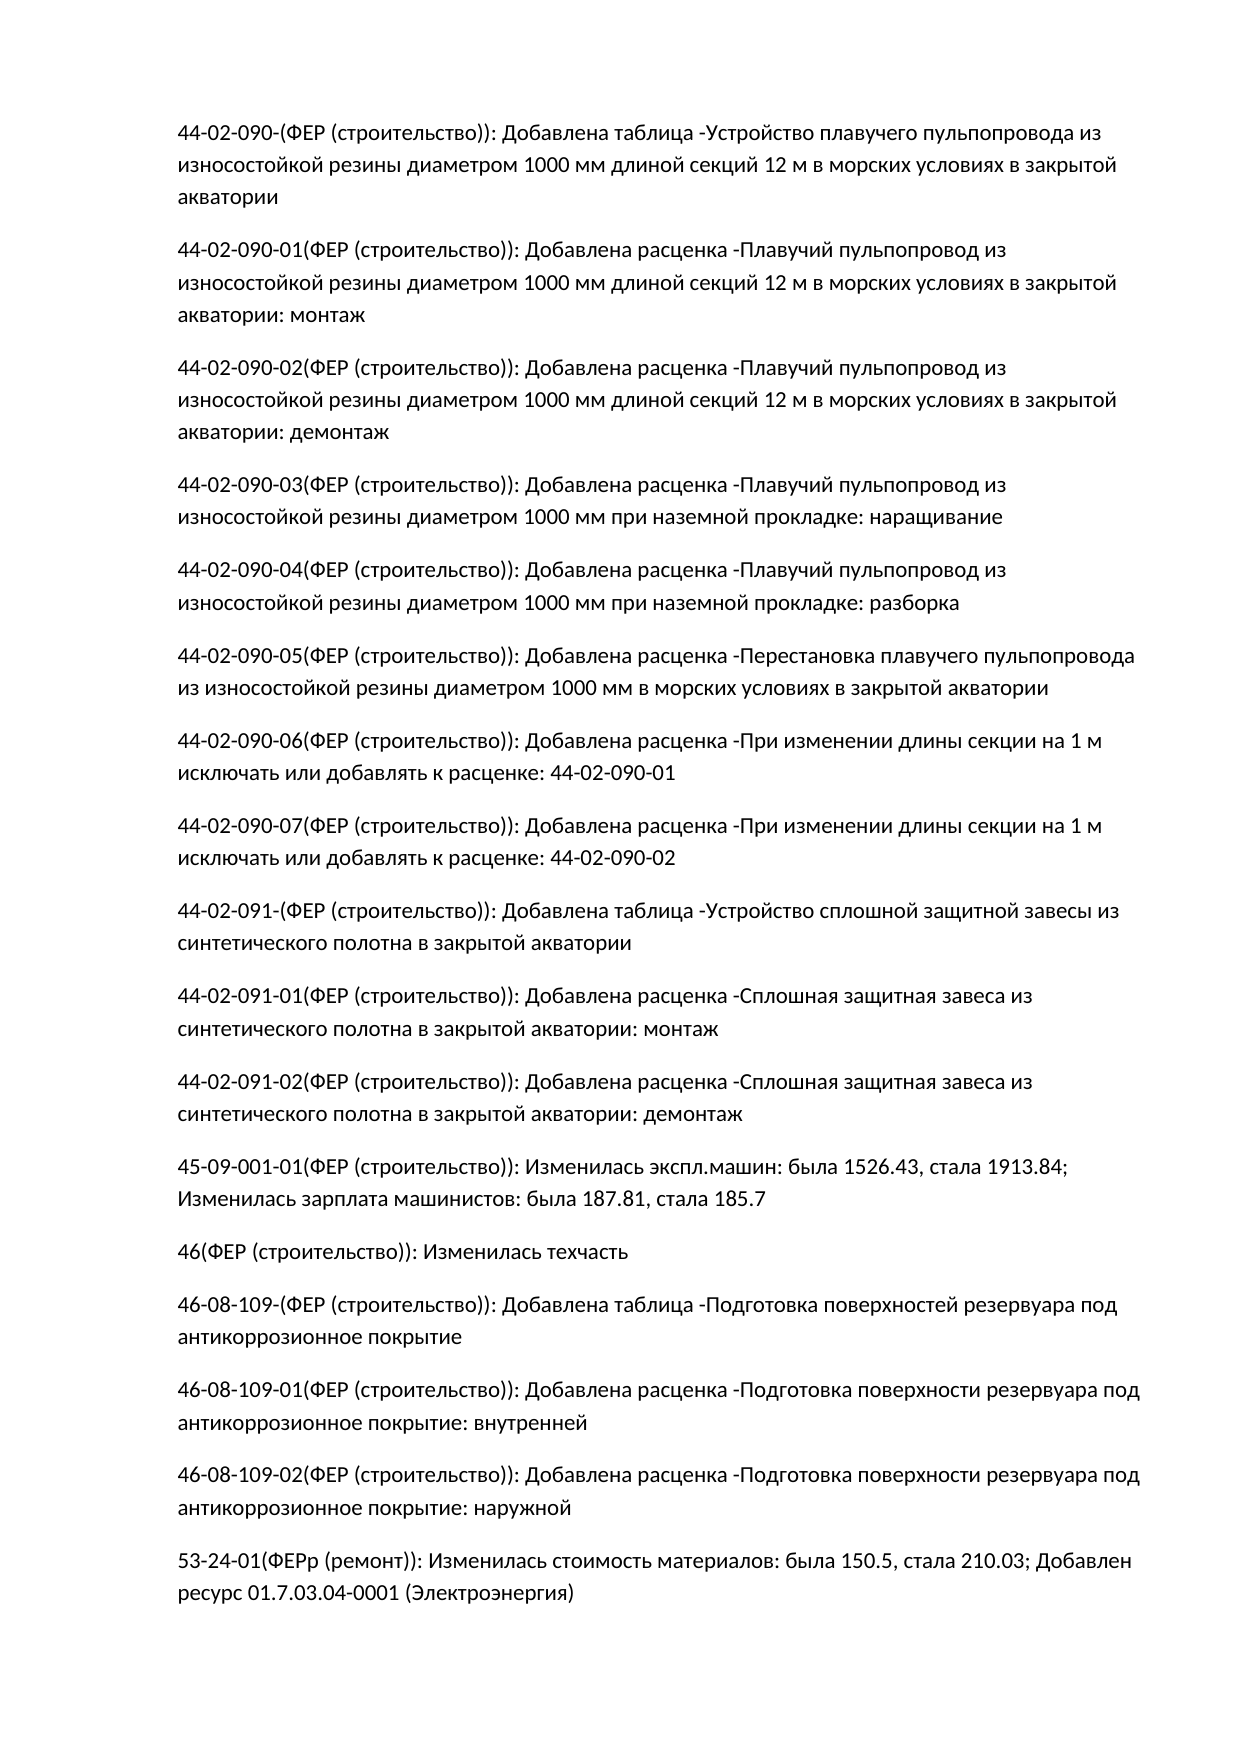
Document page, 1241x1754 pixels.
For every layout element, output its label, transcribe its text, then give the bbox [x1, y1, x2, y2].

text 45-09-001-01(ФЕР (строительство)): Изменилась экспл.машин: была 1526.43, стала 1913.84; Изменилась зарплата машинистов: была 187.81, стала 185.7 [177, 1152, 1152, 1212]
text 46(ФЕР (строительство)): Изменилась техчасть [177, 1237, 1152, 1265]
text 46-08-109-(ФЕР (строительство)): Добавлена таблица -Подготовка поверхностей резервуара под антикоррозионное покрытие [177, 1290, 1152, 1350]
text 44-02-090-04(ФЕР (строительство)): Добавлена расценка -Плавучий пульпопровод из износостойкой резины диаметром 1000 мм при наземной прокладке: разборка [177, 556, 1152, 616]
text 44-02-091-01(ФЕР (строительство)): Добавлена расценка -Сплошная защитная завеса из синтетического полотна в закрытой акватории: монтаж [177, 982, 1152, 1042]
text 46-08-109-01(ФЕР (строительство)): Добавлена расценка -Подготовка поверхности резервуара под антикоррозионное покрытие: внутренней [177, 1375, 1152, 1436]
text 53-24-01(ФЕРр (ремонт)): Изменилась стоимость материалов: была 150.5, стала 210.03; Добавлен ресурс 01.7.03.04-0001 (Электроэнергия) [177, 1546, 1152, 1606]
text 44-02-090-(ФЕР (строительство)): Добавлена таблица -Устройство плавучего пульпопровода из износостойкой резины диаметром 1000 мм длиной секций 12 м в морских условиях в закрытой акватории [177, 118, 1152, 211]
text 44-02-091-(ФЕР (строительство)): Добавлена таблица -Устройство сплошной защитной завесы из синтетического полотна в закрытой акватории [177, 896, 1152, 957]
text 44-02-090-05(ФЕР (строительство)): Добавлена расценка -Перестановка плавучего пульпопровода из износостойкой резины диаметром 1000 мм в морских условиях в закрытой акватории [177, 641, 1152, 701]
text 44-02-091-02(ФЕР (строительство)): Добавлена расценка -Сплошная защитная завеса из синтетического полотна в закрытой акватории: демонтаж [177, 1067, 1152, 1127]
text 44-02-090-06(ФЕР (строительство)): Добавлена расценка -При изменении длины секции на 1 м исключать или добавлять к расценке: 44-02-090-01 [177, 726, 1152, 786]
text 46-08-109-02(ФЕР (строительство)): Добавлена расценка -Подготовка поверхности резервуара под антикоррозионное покрытие: наружной [177, 1461, 1152, 1521]
text 44-02-090-03(ФЕР (строительство)): Добавлена расценка -Плавучий пульпопровод из износостойкой резины диаметром 1000 мм при наземной прокладке: наращивание [177, 470, 1152, 531]
text 44-02-090-02(ФЕР (строительство)): Добавлена расценка -Плавучий пульпопровод из износостойкой резины диаметром 1000 мм длиной секций 12 м в морских условиях в закрытой акватории: демонтаж [177, 353, 1152, 445]
text 44-02-090-01(ФЕР (строительство)): Добавлена расценка -Плавучий пульпопровод из износостойкой резины диаметром 1000 мм длиной секций 12 м в морских условиях в закрытой акватории: монтаж [177, 236, 1152, 328]
text 44-02-090-07(ФЕР (строительство)): Добавлена расценка -При изменении длины секции на 1 м исключать или добавлять к расценке: 44-02-090-02 [177, 811, 1152, 871]
